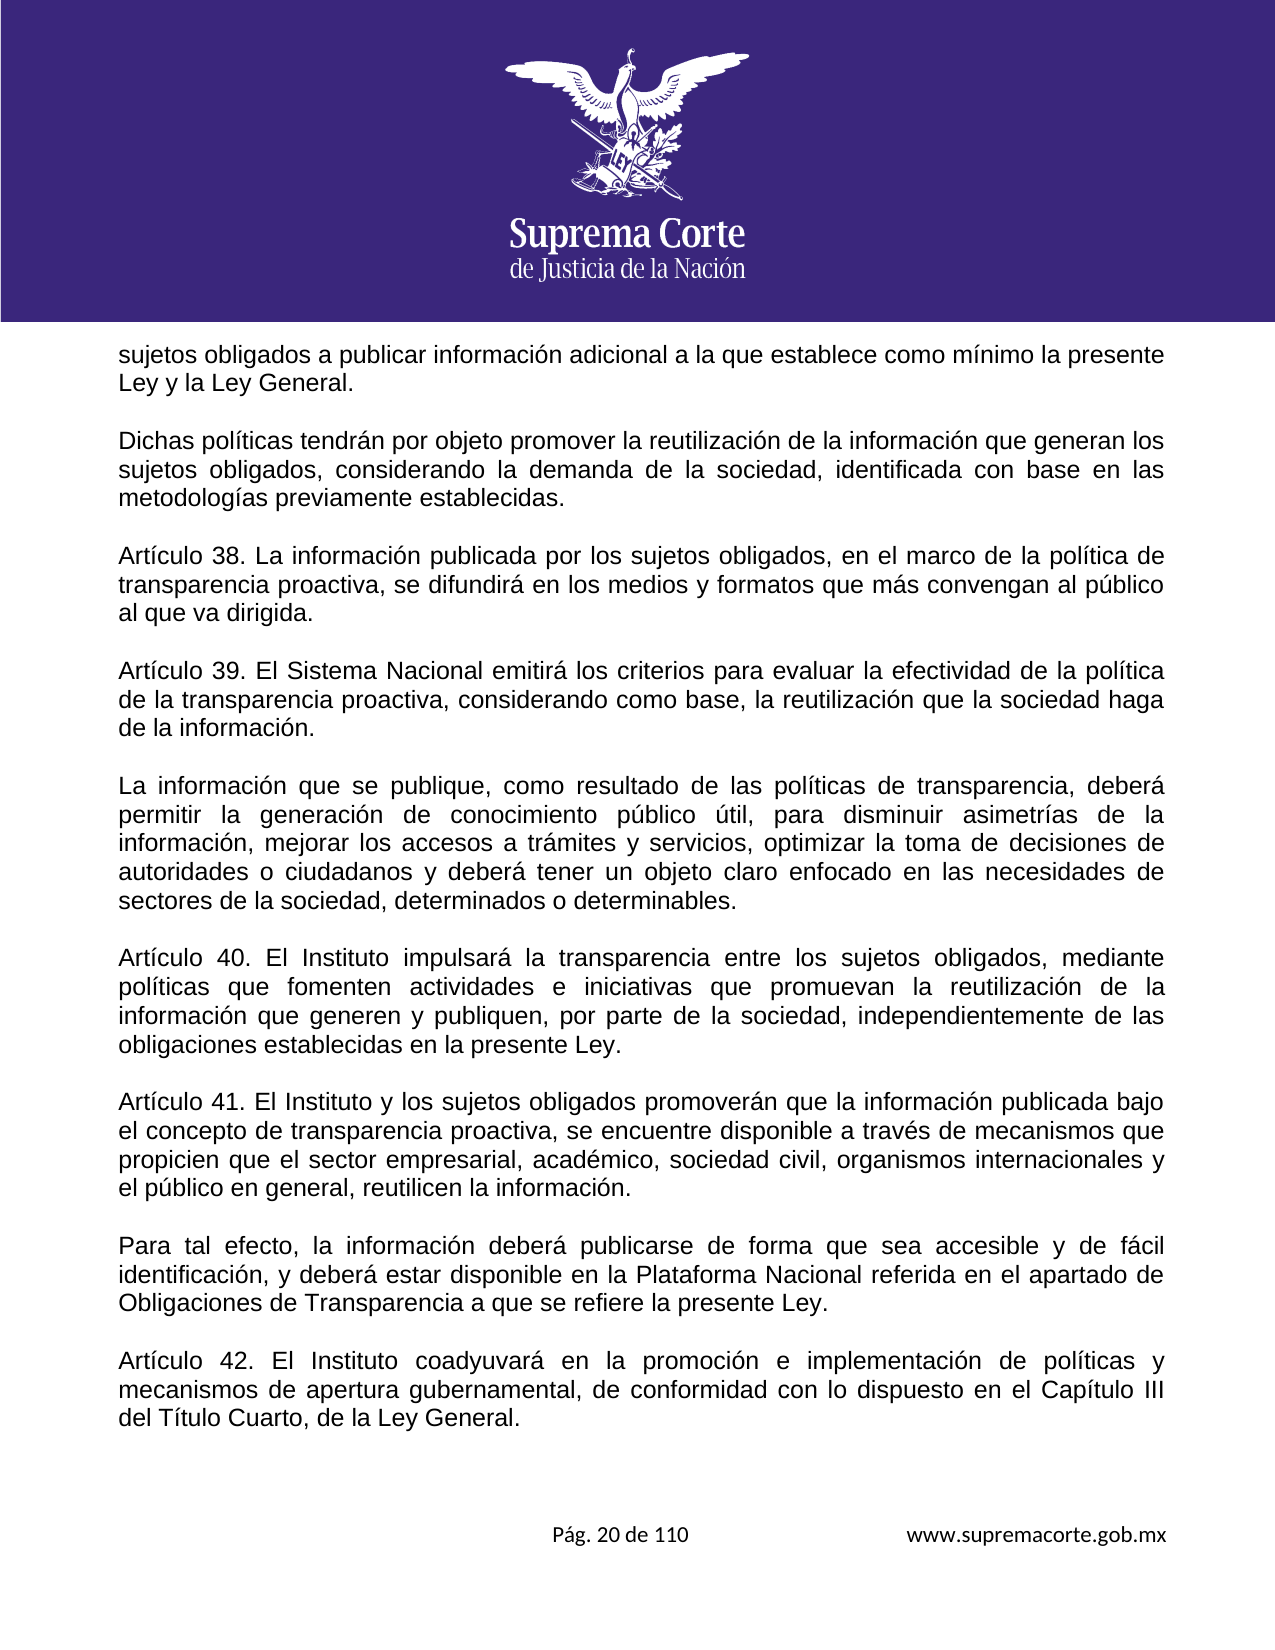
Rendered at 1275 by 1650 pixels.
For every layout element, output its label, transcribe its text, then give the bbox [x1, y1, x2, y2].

text La información que se publique, como resultado de las políticas de transparencia, deberá permitir la generación de conocimiento público útil, para disminuir asimetrías de la información, mejorar los accesos a trámites y servicios, optimizar la toma de decisiones de autoridades o ciudadanos y deberá tener un objeto claro enfocado en las necesidades de sectores de la sociedad, determinados o determinables. [118, 771, 1167, 915]
picture [0, 0, 1275, 322]
text Artículo 41. El Instituto y los sujetos obligados promoverán que la información publicada bajo el concepto de transparencia proactiva, se encuentre disponible a través de mecanismos que propicien que el sector empresarial, académico, sociedad civil, organismos internacionales y el público en general, reutilicen la información. [118, 1087, 1167, 1202]
text Artículo 40. El Instituto impulsará la transparencia entre los sujetos obligados, mediante políticas que fomenten actividades e iniciativas que promuevan la reutilización de la información que generen y publiquen, por parte de la sociedad, independientemente de las obligaciones establecidas en la presente Ley. [118, 943, 1167, 1058]
text Dichas políticas tendrán por objeto promover la reutilización de la información que generan los sujetos obligados, considerando la demanda de la sociedad, identificada con base en las metodologías previamente establecidas. [118, 426, 1167, 512]
text Artículo 42. El Instituto coadyuvará en la promoción e implementación de políticas y mecanismos de apertura gubernamental, de conformidad con lo dispuesto en el Capítulo III del Título Cuarto, de la Ley General. [118, 1346, 1167, 1432]
text Para tal efecto, la información deberá publicarse de forma que sea accesible y de fácil identificación, y deberá estar disponible en la Plataforma Nacional referida en el apartado de Obligaciones de Transparencia a que se refiere la presente Ley. [118, 1231, 1167, 1317]
text Artículo 39. El Sistema Nacional emitirá los criterios para evaluar la efectividad de la política de la transparencia proactiva, considerando como base, la reutilización que la sociedad haga de la información. [118, 656, 1167, 742]
text Artículo 38. La información publicada por los sujetos obligados, en el marco de la política de transparencia proactiva, se difundirá en los medios y formatos que más convengan al público al que va dirigida. [118, 541, 1167, 627]
